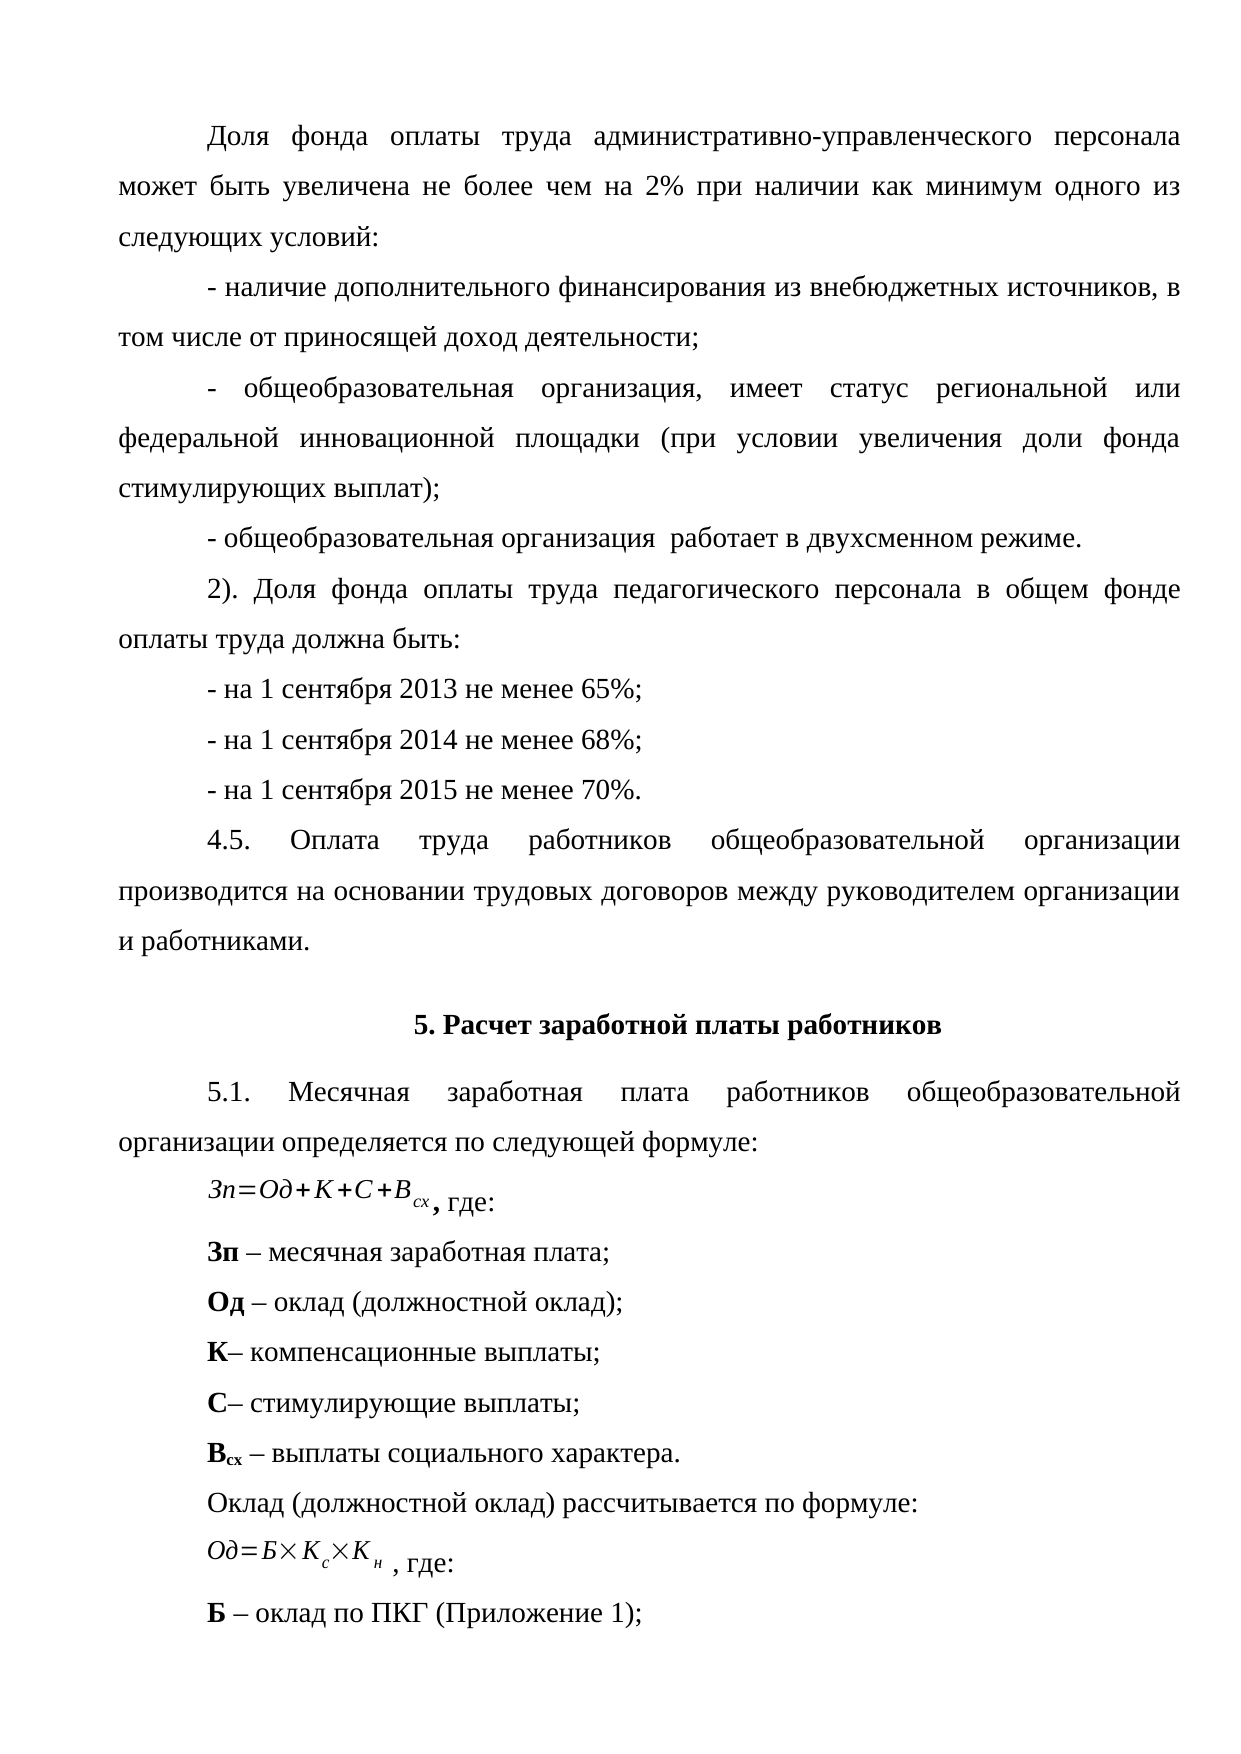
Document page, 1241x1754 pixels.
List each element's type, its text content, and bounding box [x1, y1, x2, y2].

text 5.1. Месячная заработная плата работников общеобразовательной организации определяется по следующей формуле: [118, 1074, 1181, 1158]
text С– стимулирующие выплаты; [118, 1385, 1181, 1418]
text , где: [118, 1175, 1181, 1217]
text Од – оклад (должностной оклад); [118, 1284, 1181, 1318]
text - наличие дополнительного финансирования из внебюджетных источников, в том числе от приносящей доход деятельности; [118, 269, 1181, 353]
text Зп – месячная заработная плата; [118, 1234, 1181, 1267]
text , где: [118, 1536, 1181, 1578]
text - на 1 сентября 2015 не менее 70%. [118, 772, 1181, 806]
text - на 1 сентября 2014 не менее 68%; [118, 722, 1181, 755]
text Оклад (должностной оклад) рассчитывается по формуле: [118, 1486, 1181, 1519]
text 2). Доля фонда оплаты труда педагогического персонала в общем фонде оплаты труда должна быть: [118, 571, 1181, 655]
text - общеобразовательная организация, имеет статус региональной или федеральной инновационной площадки (при условии увеличения доли фонда стимулирующих выплат); [118, 370, 1181, 504]
text 5. Расчет заработной платы работников [118, 1007, 1181, 1041]
text Б – оклад по ПКГ (Приложение 1); [118, 1595, 1181, 1629]
text Доля фонда оплаты труда административно-управленческого персонала может быть увеличена не более чем на 2% при наличии как минимум одного из следующих условий: [118, 118, 1181, 252]
text Всх – выплаты социального характера. [118, 1435, 1181, 1469]
text - общеобразовательная организация работает в двухсменном режиме. [118, 521, 1181, 554]
text К– компенсационные выплаты; [118, 1334, 1181, 1368]
text 4.5. Оплата труда работников общеобразовательной организации производится на основании трудовых договоров между руководителем организации и работниками. [118, 822, 1181, 957]
text - на 1 сентября 2013 не менее 65%; [118, 672, 1181, 705]
